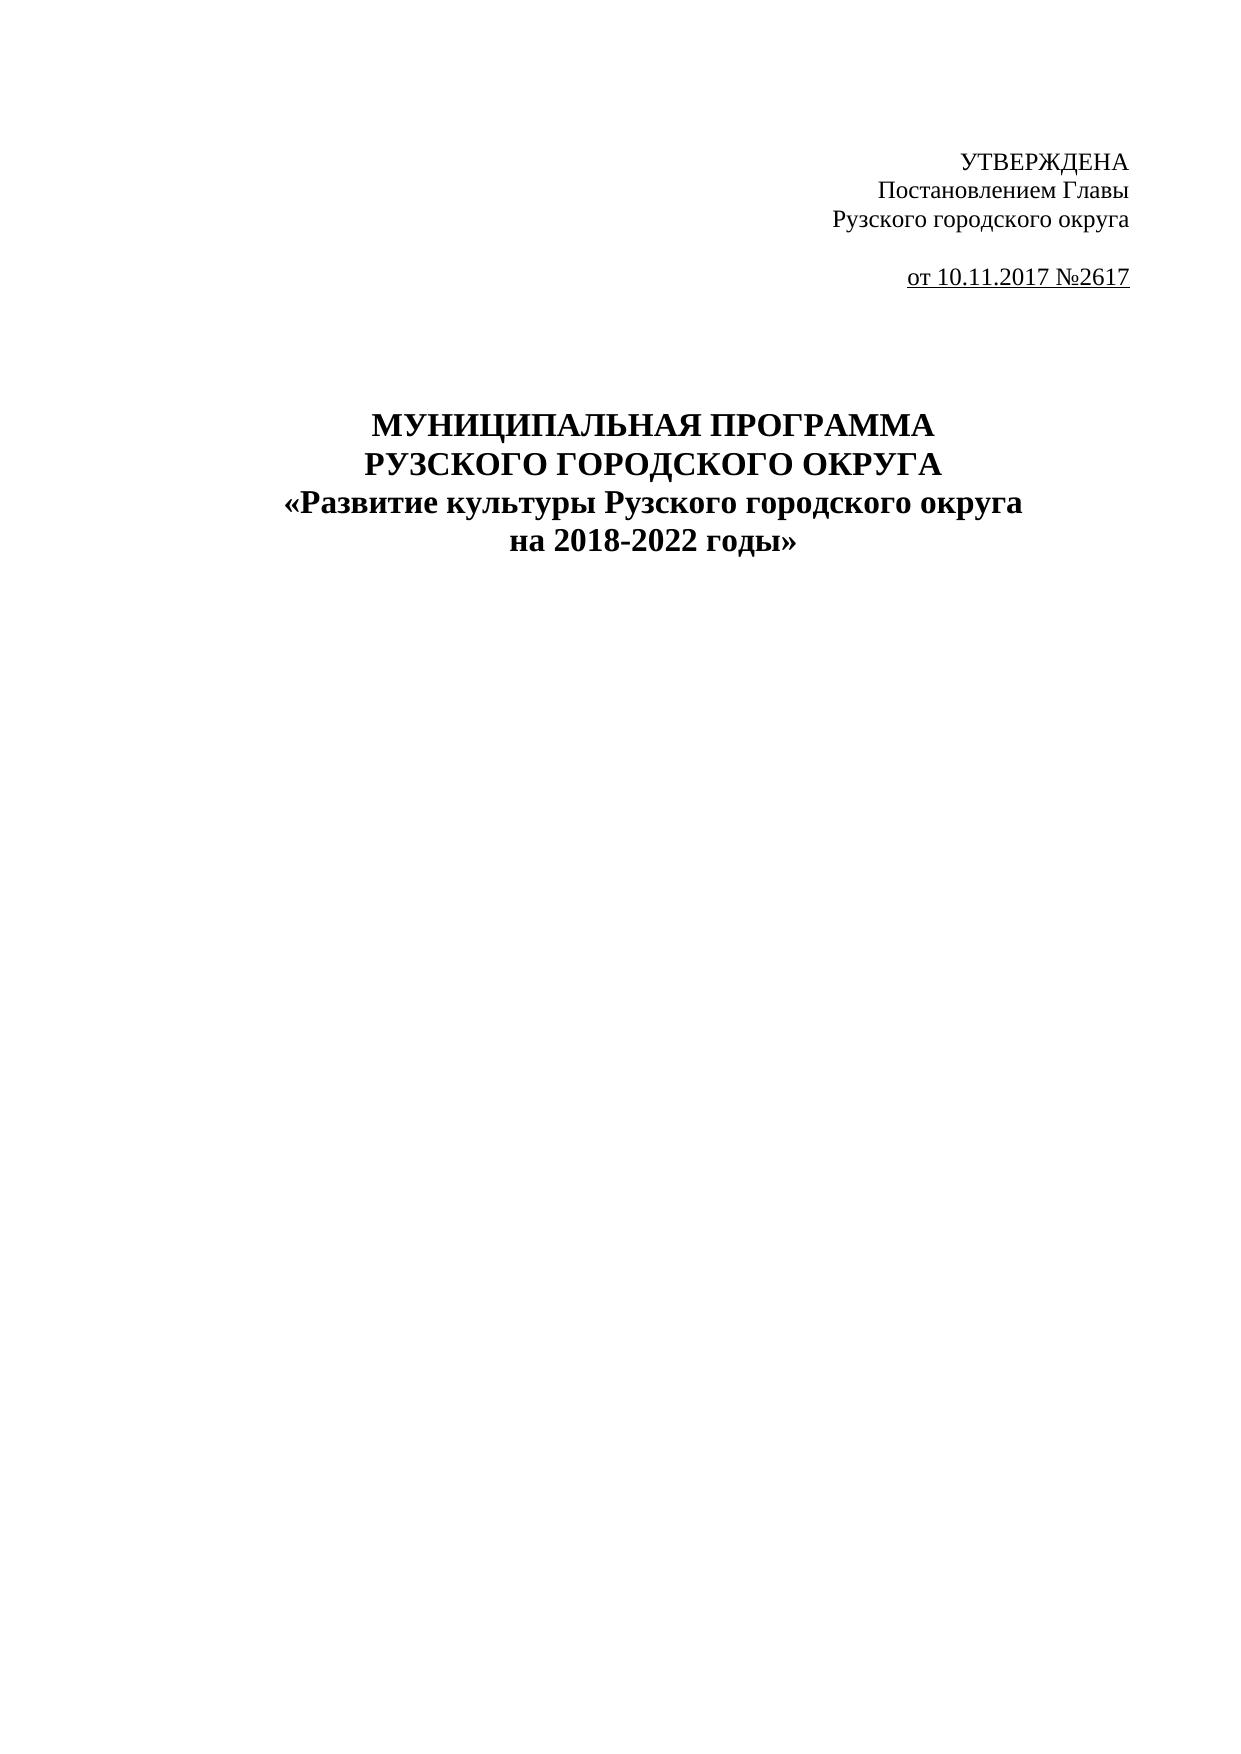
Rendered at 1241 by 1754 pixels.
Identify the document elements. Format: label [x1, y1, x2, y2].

table_header [166, 118, 1140, 1613]
